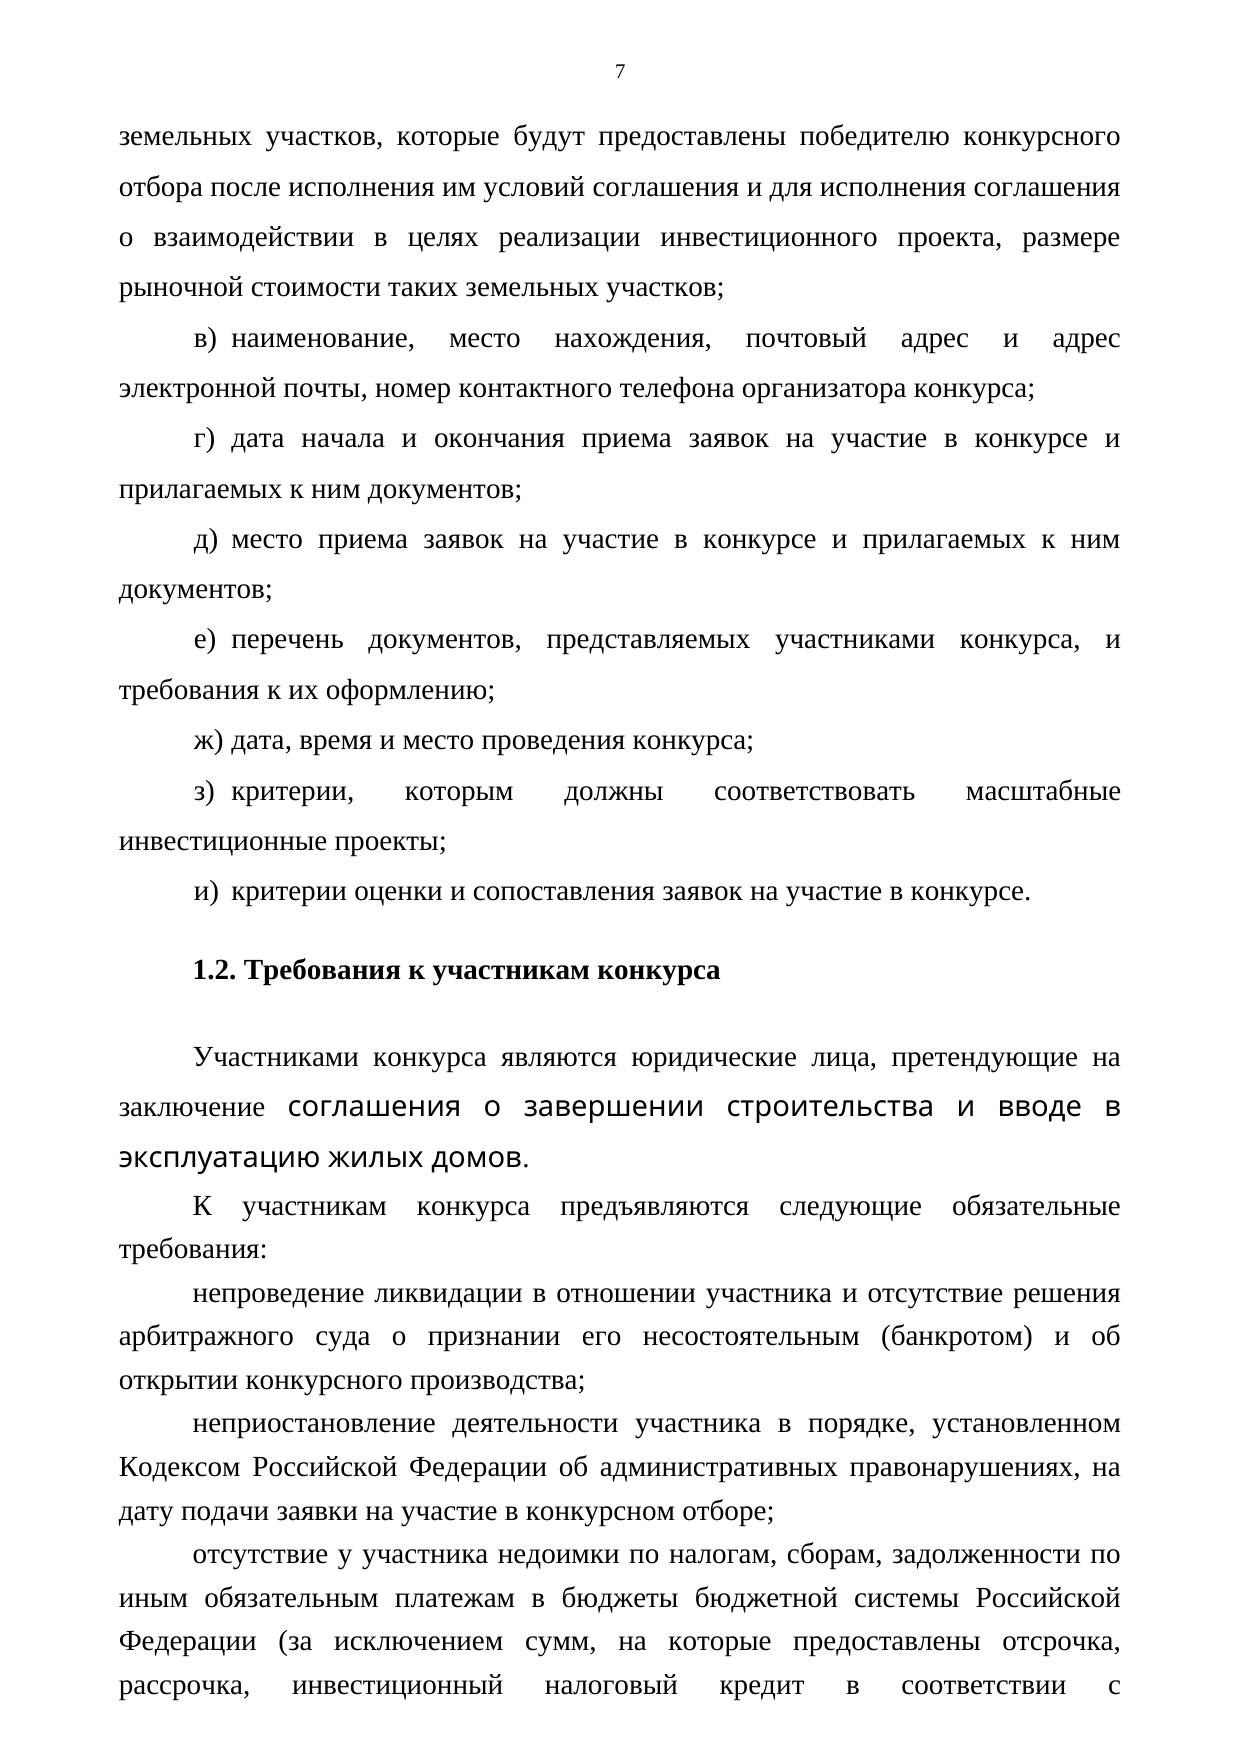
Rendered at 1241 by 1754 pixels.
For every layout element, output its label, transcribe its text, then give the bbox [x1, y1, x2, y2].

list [118, 118, 1122, 303]
list критерии оценки и сопоставления заявок на участие в конкурсе. [118, 873, 1122, 907]
text 1.2. Требования к участникам конкурса [118, 952, 1122, 986]
list перечень документов, представляемых участниками конкурса, и требования к их оформлению; [118, 622, 1122, 706]
list критерии, которым должны соответствовать масштабные инвестиционные проекты; [118, 773, 1122, 856]
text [118, 1536, 1122, 1700]
list место приема заявок на участие в конкурсе и прилагаемых к ним документов; [118, 521, 1122, 605]
text К участникам конкурса предъявляются следующие обязательные требования: [118, 1188, 1122, 1265]
text Участниками конкурса являются юридические лица, претендующие на заключение соглашения о завершении строительства и вводе в эксплуатацию жилых домов. [118, 1039, 1122, 1176]
list дата начала и окончания приема заявок на участие в конкурсе и прилагаемых к ним документов; [118, 420, 1122, 504]
text непроведение ликвидации в отношении участника и отсутствие решения арбитражного суда о признании его несостоятельным (банкротом) и об открытии конкурсного производства; [118, 1275, 1122, 1396]
text неприостановление деятельности участника в порядке, установленном Кодексом Российской Федерации об административных правонарушениях, на дату подачи заявки на участие в конкурсном отборе; [118, 1406, 1122, 1526]
list наименование, место нахождения, почтовый адрес и адрес электронной почты, номер контактного телефона организатора конкурса; [118, 320, 1122, 404]
list дата, время и место проведения конкурса; [118, 722, 1122, 756]
